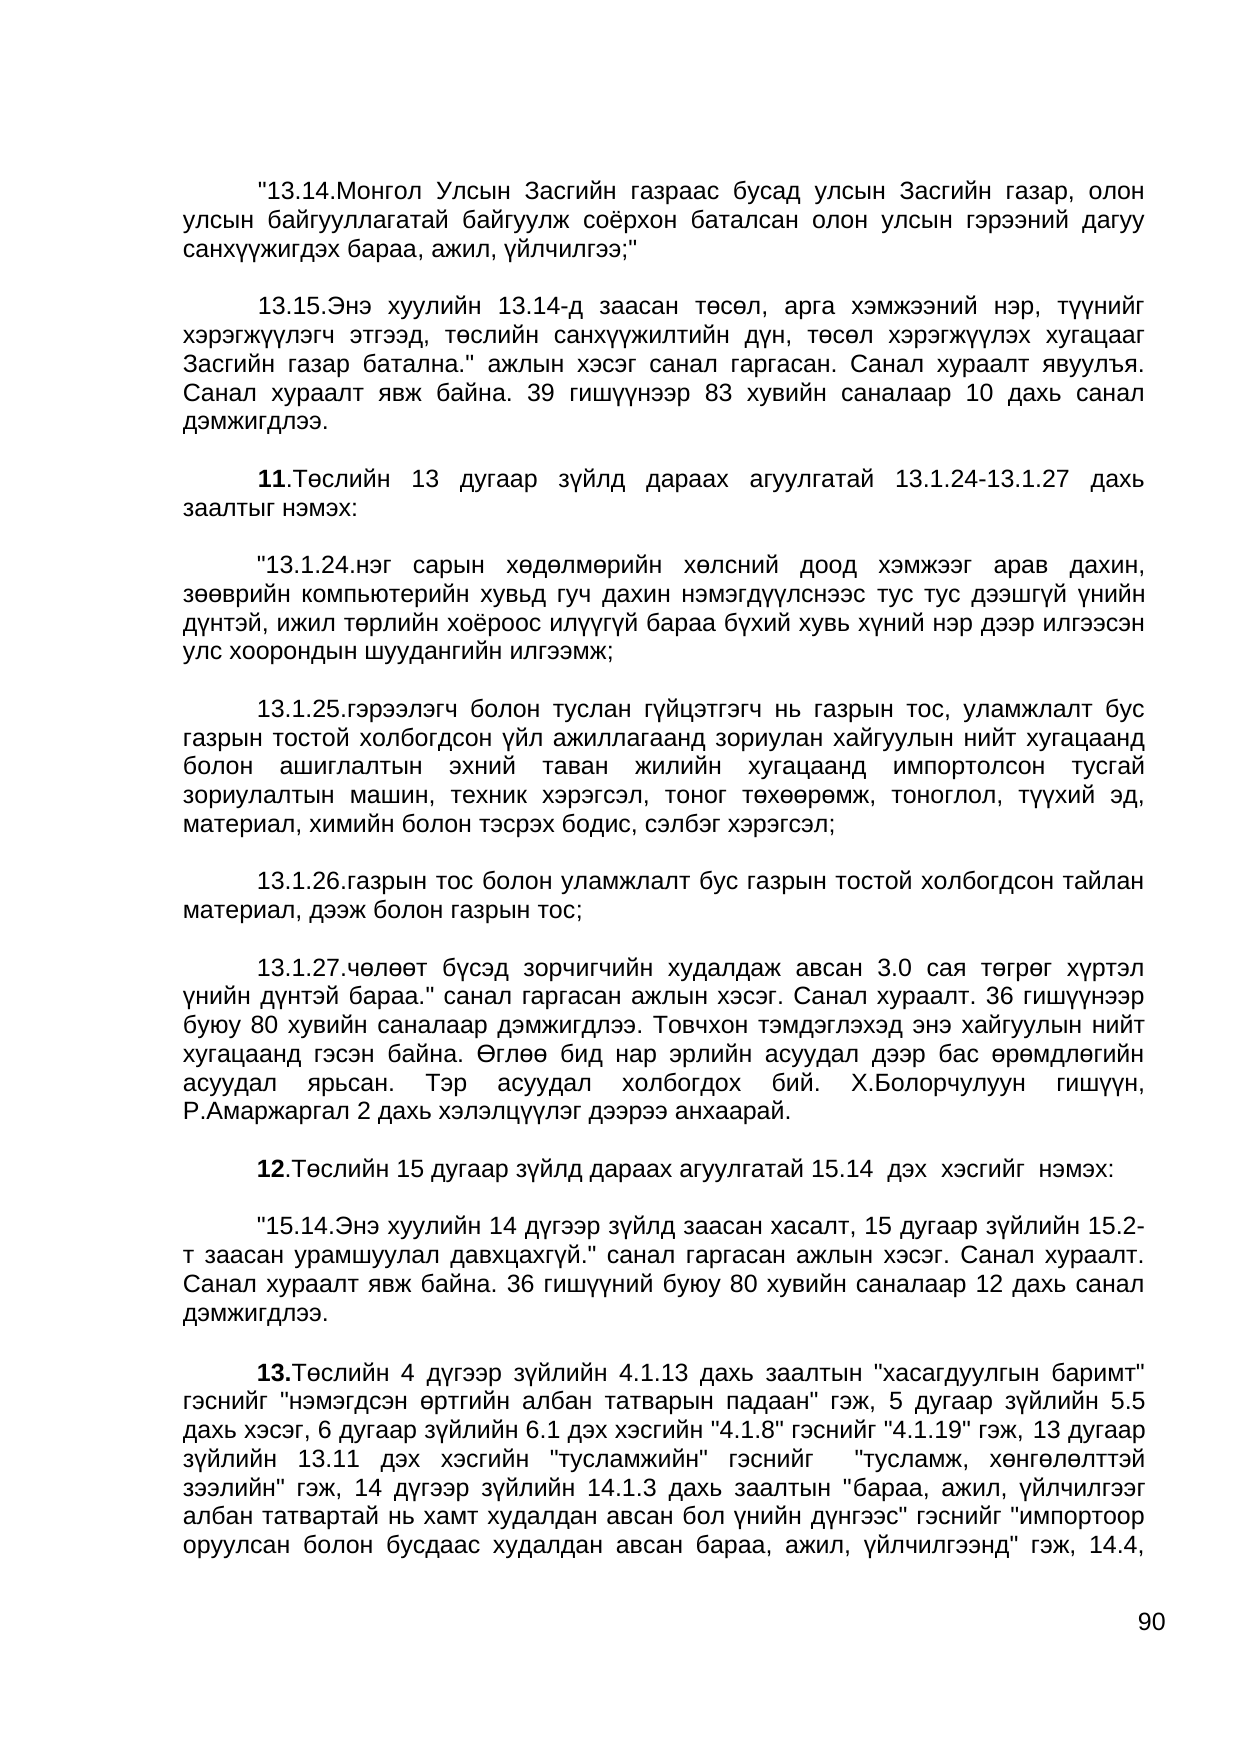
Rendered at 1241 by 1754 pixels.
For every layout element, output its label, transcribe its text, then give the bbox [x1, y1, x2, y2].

text 13.1.25.гэрээлэгч болон туслан гүйцэтгэгч нь газрын тос, уламжлалт бус газрын тостой холбогдсон үйл ажиллагаанд зориулан хайгуулын нийт хугацаанд болон ашиглалтын эхний таван жилийн хугацаанд импортолсон тусгай зориулалтын машин, техник хэрэгсэл, тоног төхөөрөмж, тоноглол, түүхий эд, материал, химийн болон тэсрэх бодис, сэлбэг хэрэгсэл; [183, 694, 1146, 838]
text 13.1.27.чөлөөт бүсэд зорчигчийн худалдаж авсан 3.0 сая төгрөг хүртэл үнийн дүнтэй бараа." санал гаргасан ажлын хэсэг. Санал хураалт. 36 гишүүнээр буюу 80 хувийн саналаар дэмжигдлээ. Товчхон тэмдэглэхэд энэ хайгуулын нийт хугацаанд гэсэн байна. Өглөө бид нар эрлийн асуудал дээр бас өрөмдлөгийн асуудал ярьсан. Тэр асуудал холбогдох бий. Х.Болорчулуун гишүүн, Р.Амаржаргал 2 дахь хэлэлцүүлэг дээрээ анхаарай. [183, 953, 1146, 1125]
text 13.1.26.газрын тос болон уламжлалт бус газрын тостой холбогдсон тайлан материал, дээж болон газрын тос; [183, 866, 1146, 924]
text "13.14.Монгол Улсын Засгийн газраас бусад улсын Засгийн газар, олон улсын байгууллагатай байгуулж соёрхон баталсан олон улсын гэрээний дагуу санхүүжигдэх бараа, ажил, үйлчилгээ;" [183, 176, 1146, 263]
text "13.1.24.нэг сарын хөдөлмөрийн хөлсний доод хэмжээг арав дахин, зөөврийн компьютерийн хувьд гуч дахин нэмэгдүүлснээс тус тус дээшгүй үнийн дүнтэй, ижил төрлийн хоёроос илүүгүй бараа бүхий хувь хүний нэр дээр илгээсэн улс хоорондын шуудангийн илгээмж; [183, 550, 1146, 665]
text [183, 1358, 1146, 1559]
text 13.15.Энэ хуулийн 13.14-д заасан төсөл, арга хэмжээний нэр, түүнийг хэрэгжүүлэгч этгээд, төслийн санхүүжилтийн дүн, төсөл хэрэгжүүлэх хугацааг Засгийн газар батална." ажлын хэсэг санал гаргасан. Санал хураалт явуулъя. Санал хураалт явж байна. 39 гишүүнээр 83 хувийн саналаар 10 дахь санал дэмжигдлээ. [183, 291, 1146, 435]
text 11.Төслийн 13 дугаар зүйлд дараах агуулгатай 13.1.24-13.1.27 дахь заалтыг нэмэх: [183, 464, 1146, 521]
text "15.14.Энэ хуулийн 14 дүгээр зүйлд заасан хасалт, 15 дугаар зүйлийн 15.2-т заасан урамшуулал давхцахгүй." санал гаргасан ажлын хэсэг. Санал хураалт. Санал хураалт явж байна. 36 гишүүний буюу 80 хувийн саналаар 12 дахь санал дэмжигдлээ. [183, 1211, 1146, 1326]
text 12.Төслийн 15 дугаар зүйлд дараах агуулгатай 15.14 дэх хэсгийг нэмэх: [183, 1154, 1146, 1183]
